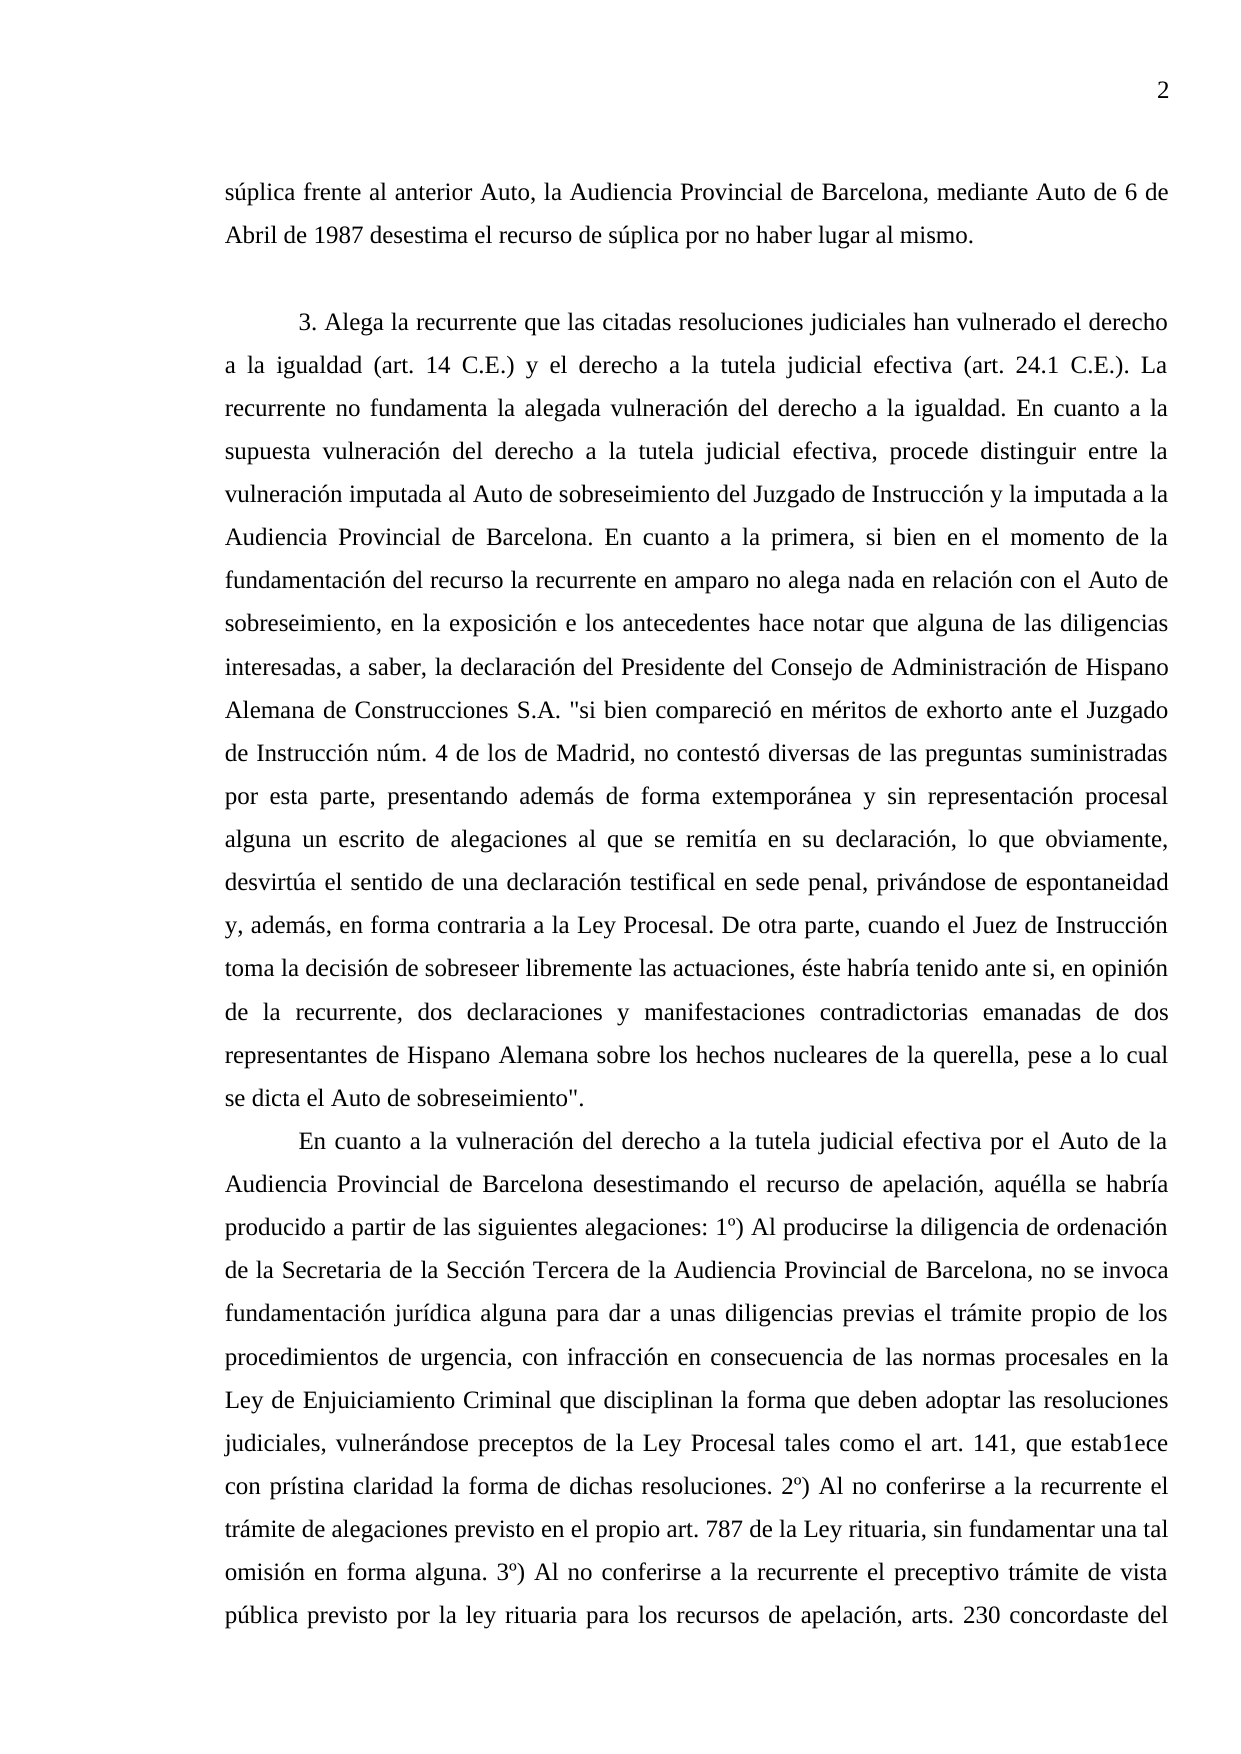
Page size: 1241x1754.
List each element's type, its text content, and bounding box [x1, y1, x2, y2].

text 3. Alega la recurrente que las citadas resoluciones judiciales han vulnerado el derecho a la igualdad (art. 14 C.E.) y el derecho a la tutela judicial efectiva (art. 24.1 C.E.). La recurrente no fundamenta la alegada vulneración del derecho a la igualdad. En cuanto a la supuesta vulneración del derecho a la tutela judicial efectiva, procede distinguir entre la vulneración imputada al Auto de sobreseimiento del Juzgado de Instrucción y la imputada a la Audiencia Provincial de Barcelona. En cuanto a la primera, si bien en el momento de la fundamentación del recurso la recurrente en amparo no alega nada en relación con el Auto de sobreseimiento, en la exposición e los antecedentes hace notar que alguna de las diligencias interesadas, a saber, la declaración del Presidente del Consejo de Administración de Hispano Alemana de Construcciones S.A. "si bien compareció en méritos de exhorto ante el Juzgado de Instrucción núm. 4 de los de Madrid, no contestó diversas de las preguntas suministradas por esta parte, presentando además de forma extemporánea y sin representación procesal alguna un escrito de alegaciones al que se remitía en su declaración, lo que obviamente, desvirtúa el sentido de una declaración testifical en sede penal, privándose de espontaneidad y, además, en forma contraria a la Ley Procesal. De otra parte, cuando el Juez de Instrucción toma la decisión de sobreseer libremente las actuaciones, éste habría tenido ante si, en opinión de la recurrente, dos declaraciones y manifestaciones contradictorias emanadas de dos representantes de Hispano Alemana sobre los hechos nucleares de la querella, pese a lo cual se dicta el Auto de sobreseimiento". [224, 307, 1169, 1112]
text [224, 177, 1169, 249]
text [224, 1126, 1169, 1629]
